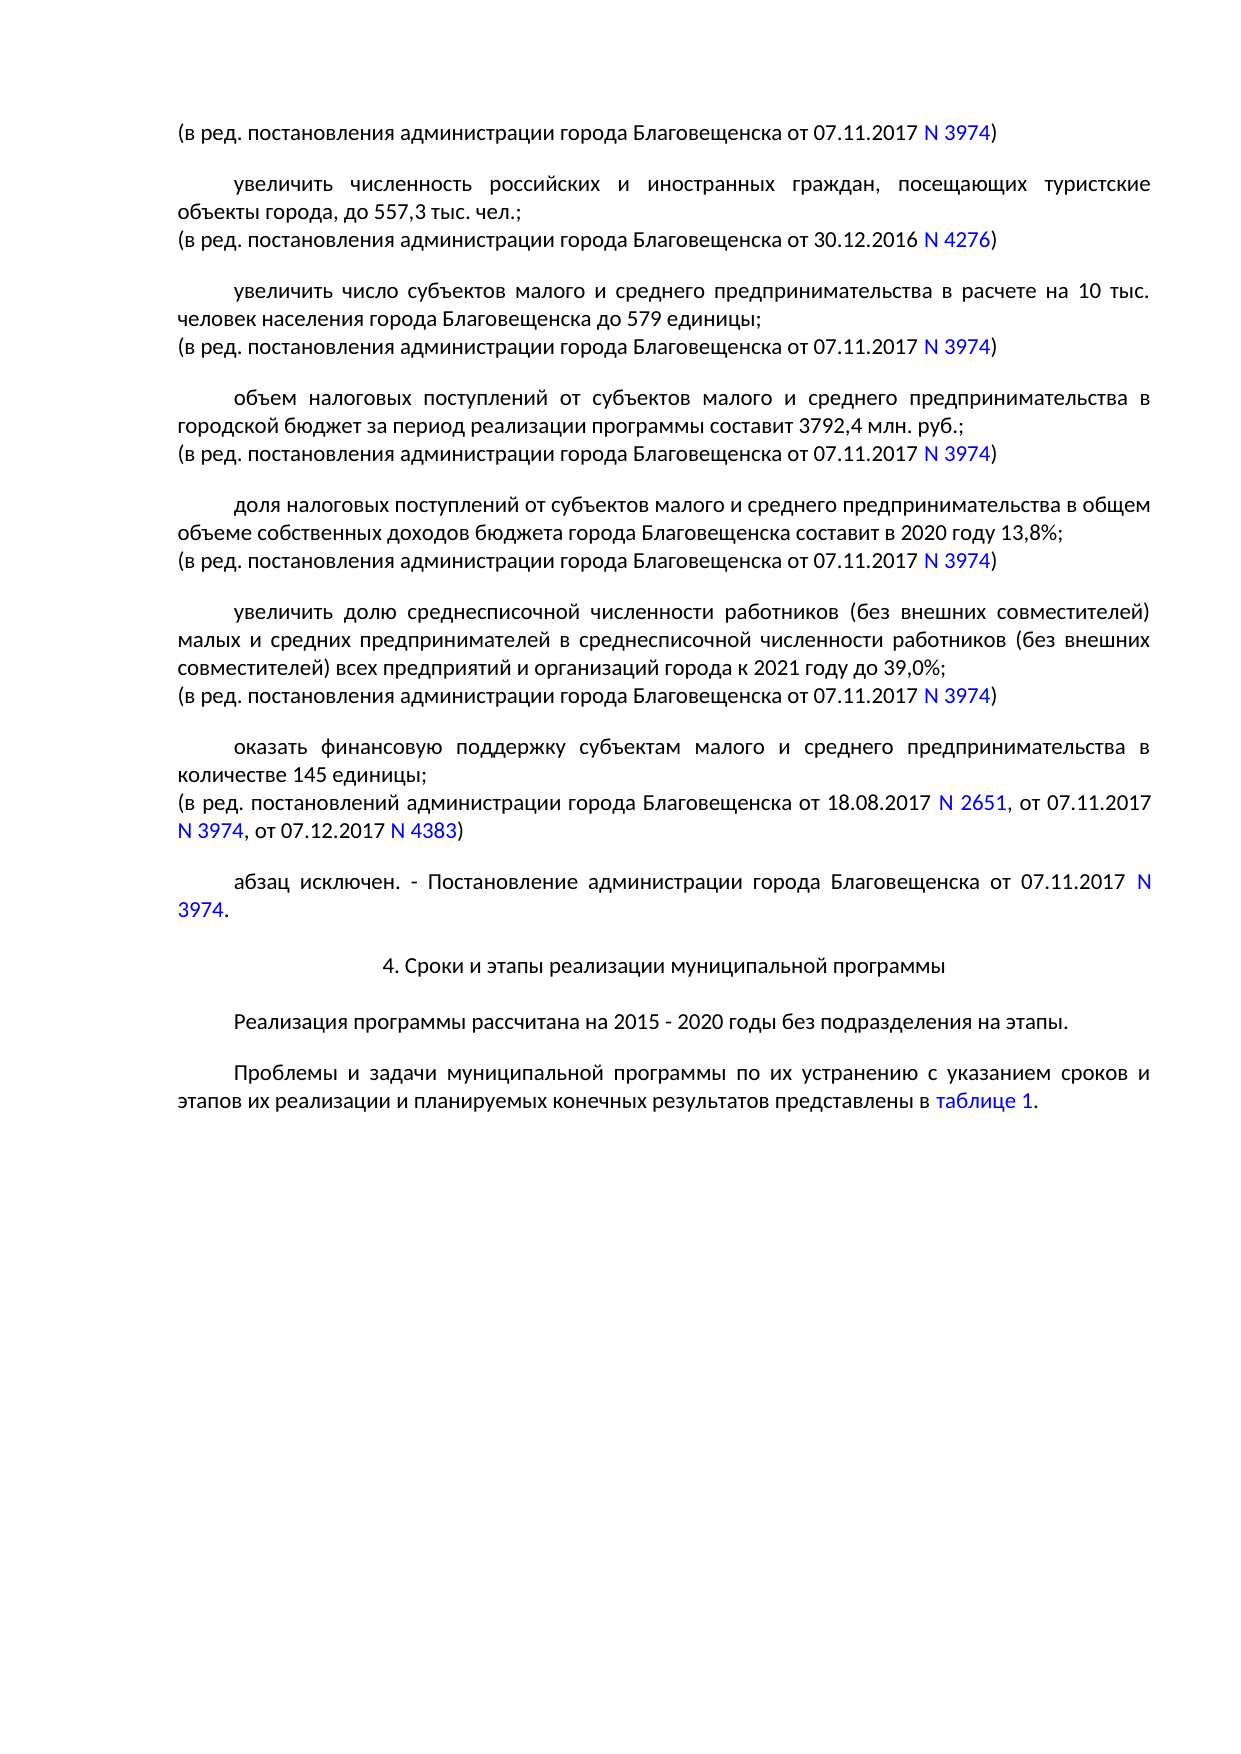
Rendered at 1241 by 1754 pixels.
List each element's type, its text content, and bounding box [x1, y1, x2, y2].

text (в ред. постановления администрации города Благовещенска от 07.11.2017 N 3974) [177, 546, 1152, 574]
text Реализация программы рассчитана на 2015 - 2020 годы без подразделения на этапы. [177, 1007, 1152, 1035]
text (в ред. постановления администрации города Благовещенска от 07.11.2017 N 3974) [177, 332, 1152, 360]
text Проблемы и задачи муниципальной программы по их устранению с указанием сроков и этапов их реализации и планируемых конечных результатов представлены в таблице 1. [177, 1058, 1152, 1114]
text оказать финансовую поддержку субъектам малого и среднего предпринимательства в количестве 145 единицы; [177, 732, 1152, 788]
text 4. Сроки и этапы реализации муниципальной программы [177, 951, 1152, 979]
text увеличить долю среднесписочной численности работников (без внешних совместителей) малых и средних предпринимателей в среднесписочной численности работников (без внешних совместителей) всех предприятий и организаций города к 2021 году до 39,0%; [177, 597, 1152, 681]
text абзац исключен. - Постановление администрации города Благовещенска от 07.11.2017 N 3974. [177, 867, 1152, 923]
text (в ред. постановлений администрации города Благовещенска от 18.08.2017 N 2651, от 07.11.2017 N 3974, от 07.12.2017 N 4383) [177, 788, 1152, 844]
text (в ред. постановления администрации города Благовещенска от 07.11.2017 N 3974) [177, 439, 1152, 467]
text (в ред. постановления администрации города Благовещенска от 07.11.2017 N 3974) [177, 681, 1152, 709]
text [177, 118, 1152, 146]
text (в ред. постановления администрации города Благовещенска от 30.12.2016 N 4276) [177, 225, 1152, 253]
text увеличить численность российских и иностранных граждан, посещающих туристские объекты города, до 557,3 тыс. чел.; [177, 169, 1152, 225]
text доля налоговых поступлений от субъектов малого и среднего предпринимательства в общем объеме собственных доходов бюджета города Благовещенска составит в 2020 году 13,8%; [177, 490, 1152, 546]
text увеличить число субъектов малого и среднего предпринимательства в расчете на 10 тыс. человек населения города Благовещенска до 579 единицы; [177, 276, 1152, 332]
text объем налоговых поступлений от субъектов малого и среднего предпринимательства в городской бюджет за период реализации программы составит 3792,4 млн. руб.; [177, 383, 1152, 439]
